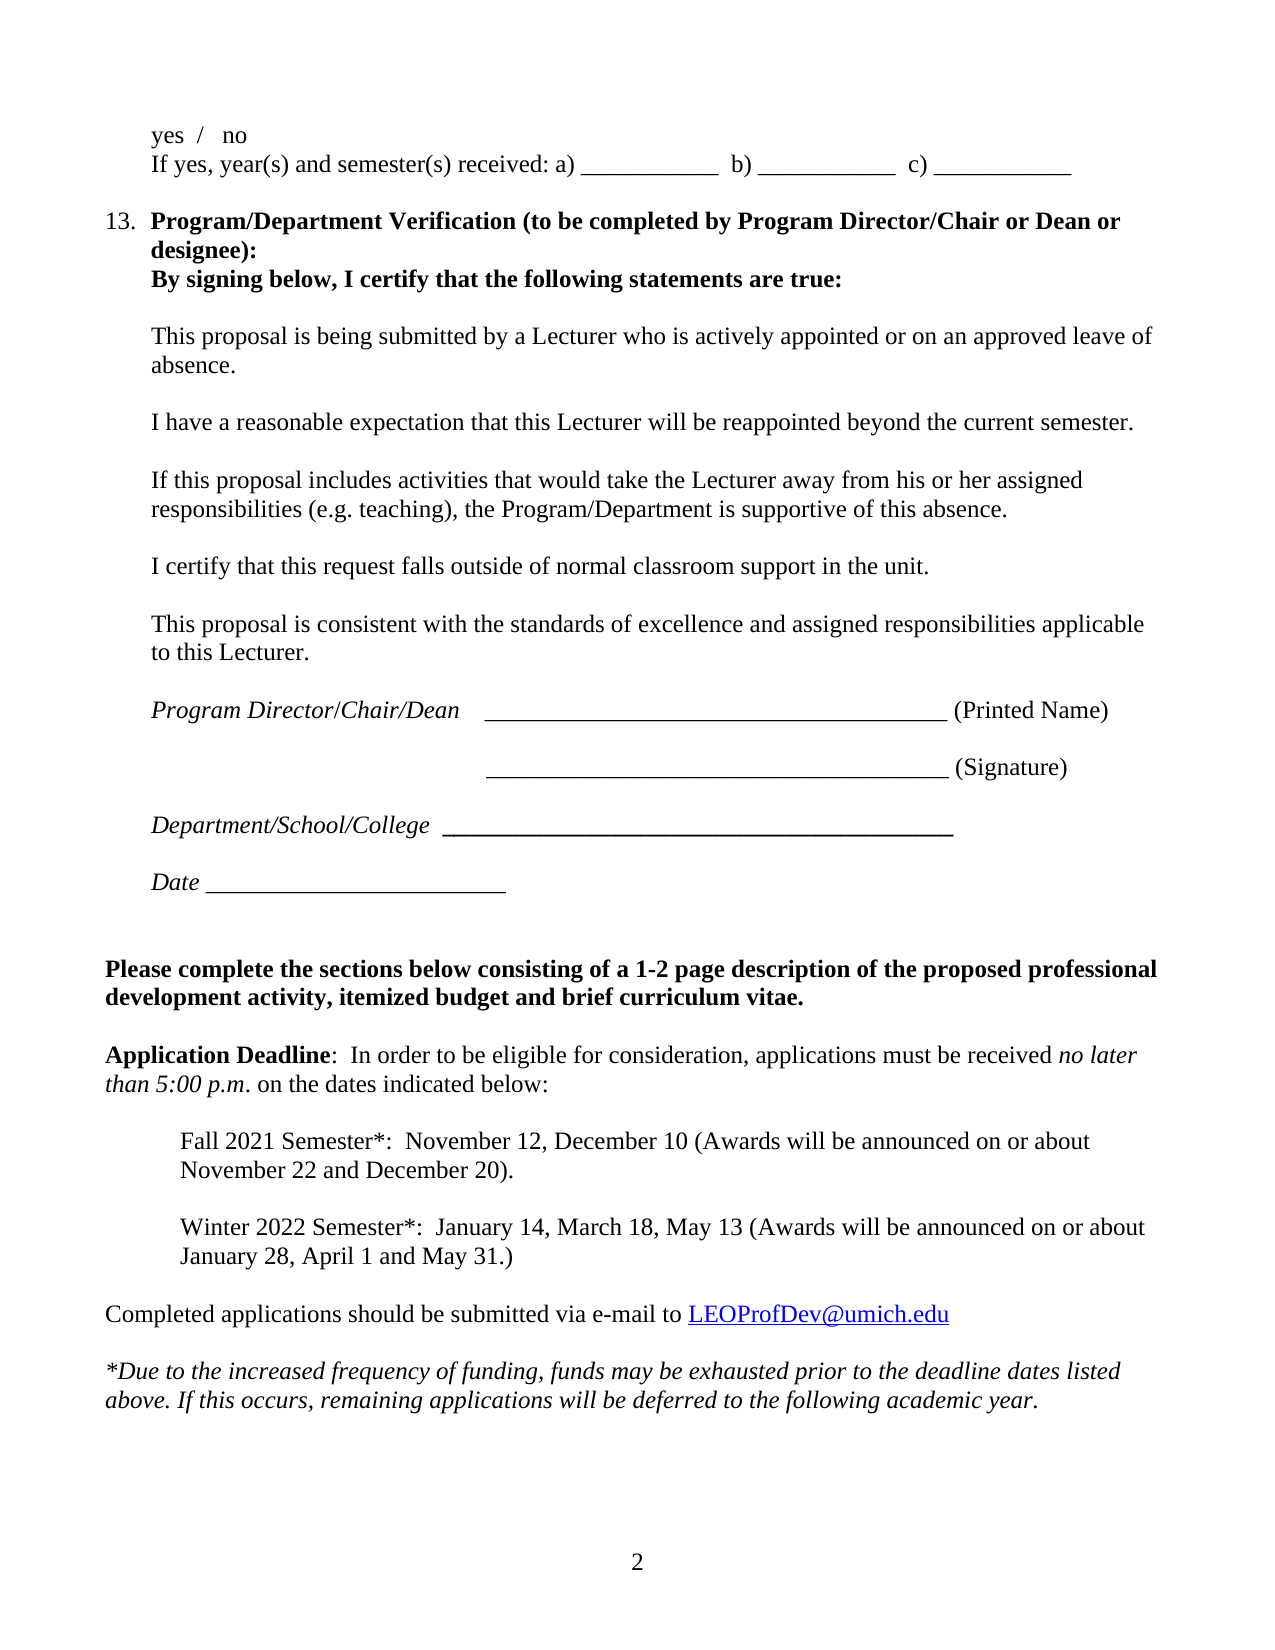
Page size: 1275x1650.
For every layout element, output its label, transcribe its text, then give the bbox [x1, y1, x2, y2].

text If yes, year(s) and semester(s) received: a) ___________ b) ___________ c) ___________ [105, 149, 1170, 177]
text This proposal is being submitted by a Lecturer who is actively appointed or on an approved leave of absence. [151, 321, 1170, 379]
text Please complete the sections below consisting of a 1-2 page description of the proposed professional development activity, itemized budget and brief curriculum vitae. [105, 954, 1245, 1011]
text By signing below, I certify that the following statements are true: [105, 264, 1170, 292]
text I have a reasonable expectation that this Lecturer will be reappointed beyond the current semester. [151, 407, 1170, 436]
text *Due to the increased frequency of funding, funds may be exhausted prior to the deadline dates listed above. If this occurs, remaining applications will be deferred to the following academic year. [105, 1356, 1170, 1414]
text _____________________________________ (Signature) [105, 752, 1170, 781]
text This proposal is consistent with the standards of excellence and assigned responsibilities applicable to this Lecturer. [151, 609, 1170, 666]
text Department/School/College _________________________________________ [105, 810, 1170, 839]
text Fall 2021 Semester*: November 12, December 10 (Awards will be announced on or about November 22 and December 20). [180, 1126, 1170, 1184]
text Date ________________________ [105, 867, 1170, 896]
text Completed applications should be submitted via e-mail to LEOProfDev@umich.edu [105, 1299, 1170, 1327]
text Program Director/Chair/Dean _____________________________________ (Printed Name) [105, 695, 1170, 724]
text Application Deadline: In order to be eligible for consideration, applications must be received no later than 5:00 p.m. on the dates indicated below: [105, 1040, 1170, 1097]
text yes / no [105, 120, 1170, 149]
text Winter 2022 Semester*: January 14, March 18, May 13 (Awards will be announced on or about January 28, April 1 and May 31.) [180, 1212, 1170, 1270]
text 13. Program/Department Verification (to be completed by Program Director/Chair or Dean or designee): [105, 206, 1170, 264]
text If this proposal includes activities that would take the Lecturer away from his or her assigned responsibilities (e.g. teaching), the Program/Department is supportive of this absence. [151, 465, 1170, 522]
text I certify that this request falls outside of normal classroom support in the unit. [151, 551, 1170, 580]
